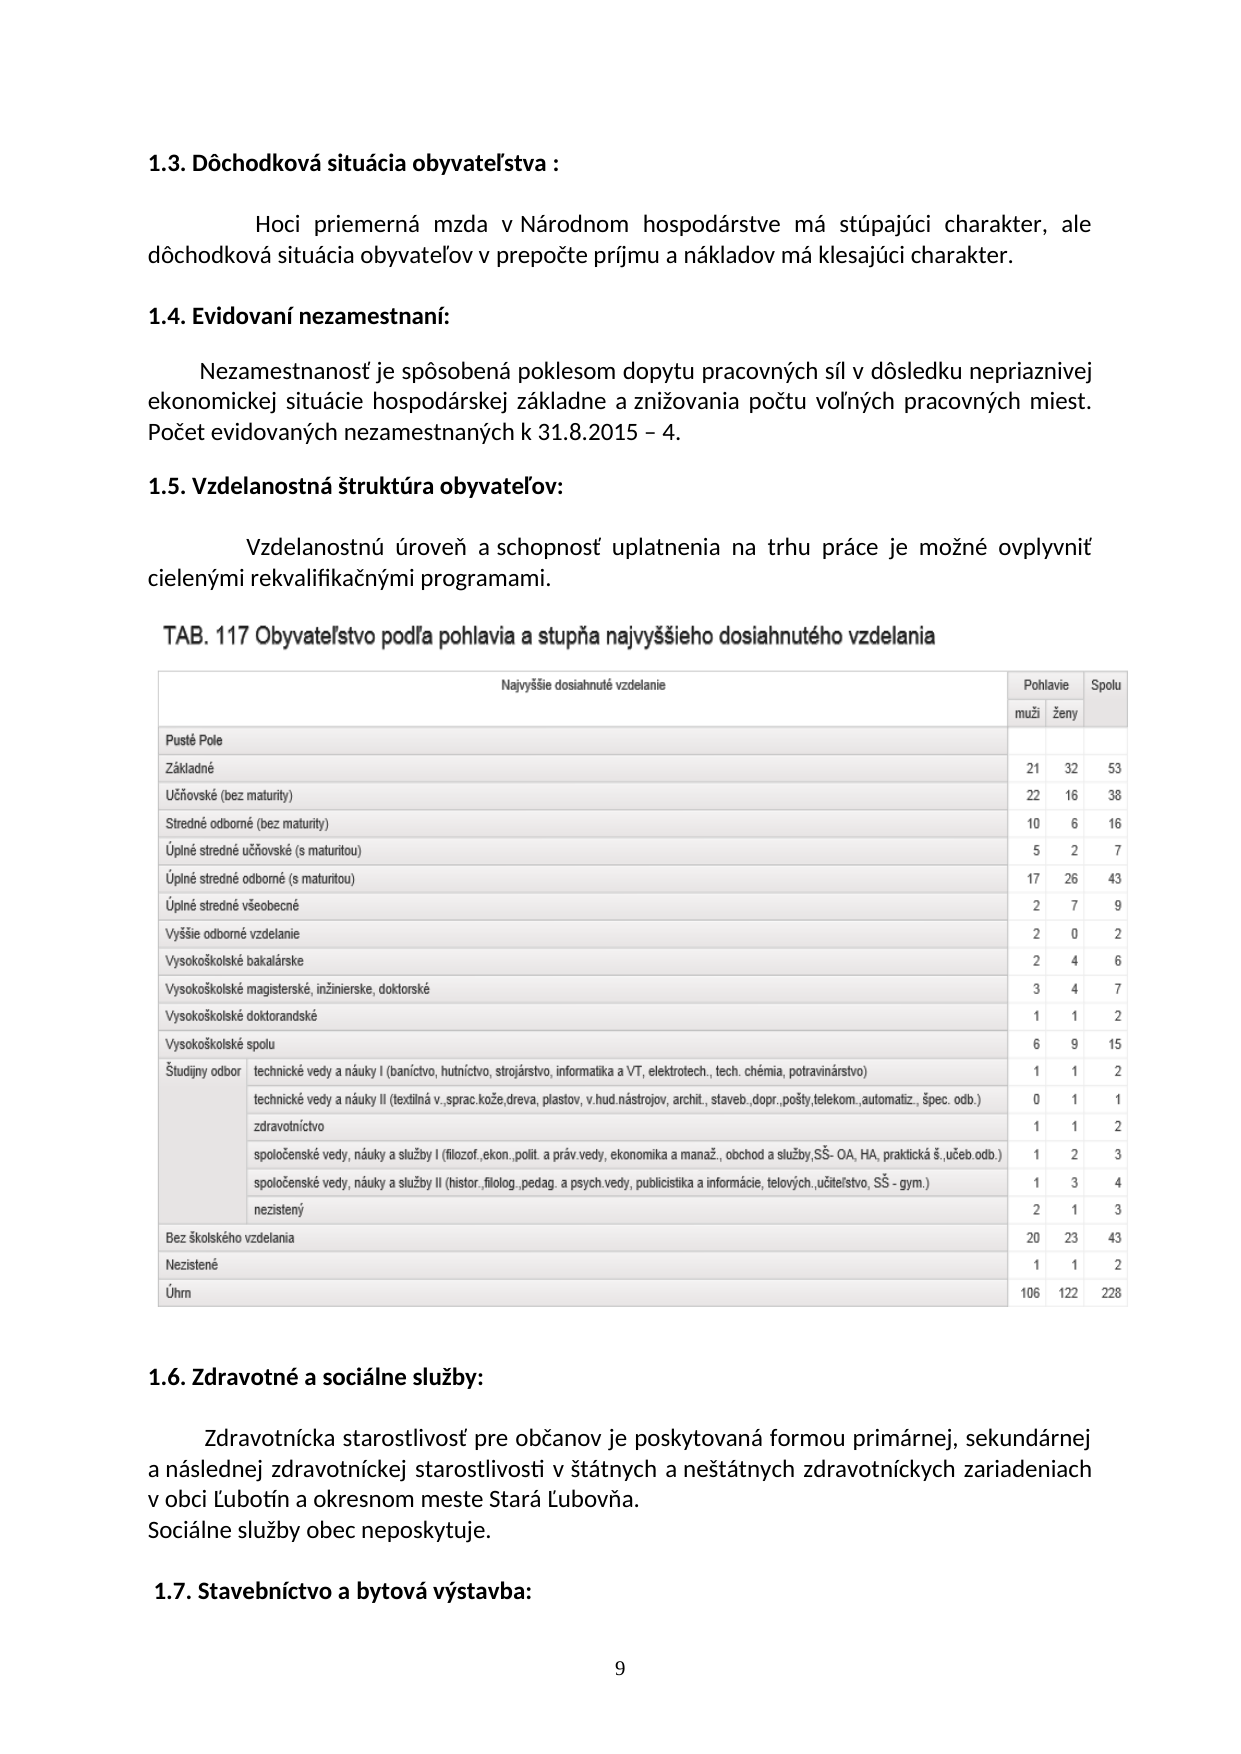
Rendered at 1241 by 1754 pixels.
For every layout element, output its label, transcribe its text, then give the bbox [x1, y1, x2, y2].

text 1.7. Stavebníctvo a bytová výstavba: [148, 1575, 1093, 1605]
picture [147, 623, 1140, 1307]
text 1.4. Evidovaní nezamestnaní: [148, 300, 1093, 331]
text 1.6. Zdravotné a sociálne služby: [148, 1361, 1093, 1392]
text 1.5. Vzdelanostná štruktúra obyvateľov: [148, 470, 1093, 501]
text 1.3. Dôchodková situácia obyvateľstva : [148, 148, 1093, 178]
text Nezamestnanosť je spôsobená poklesom dopytu pracovných síl v dôsledku nepriaznivej ekonomickej situácie hospodárskej základne a znižovania počtu voľných pracovných miest. Počet evidovaných nezamestnaných k 31.8.2015 – 4. [148, 355, 1093, 446]
text Zdravotnícka starostlivosť pre občanov je poskytovaná formou primárnej, sekundárnej a následnej zdravotníckej starostlivosti v štátnych a neštátnych zdravotníckych zariadeniach v obci Ľubotín a okresnom meste Stará Ľubovňa. [148, 1422, 1093, 1514]
text Vzdelanostnú úroveň a schopnosť uplatnenia na trhu práce je možné ovplyvniť cielenými rekvalifikačnými programami. [148, 531, 1093, 592]
text Sociálne služby obec neposkytuje. [148, 1514, 1093, 1544]
text Hoci priemerná mzda v Národnom hospodárstve má stúpajúci charakter, ale dôchodková situácia obyvateľov v prepočte príjmu a nákladov má klesajúci charakter. [148, 209, 1093, 270]
